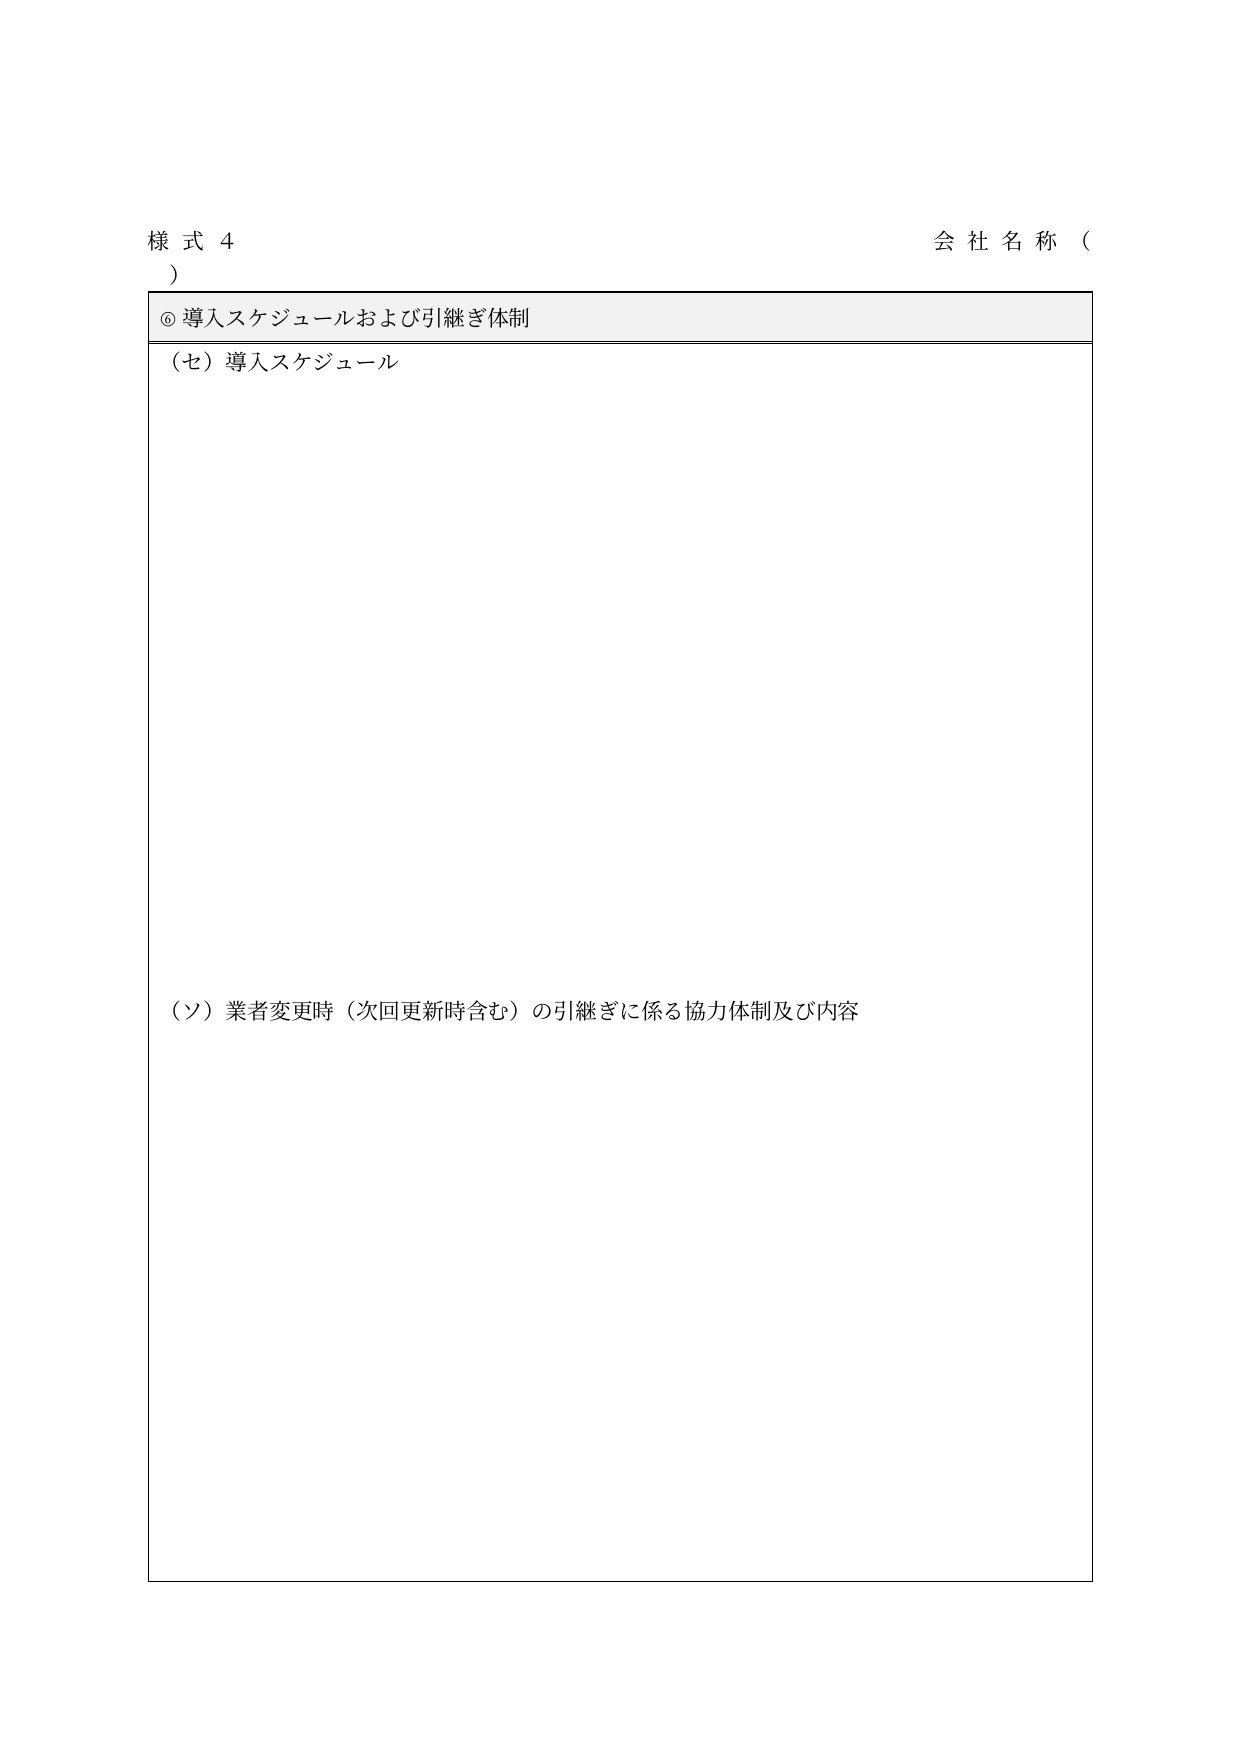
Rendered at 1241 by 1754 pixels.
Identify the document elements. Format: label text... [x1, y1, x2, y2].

table_header ⑥ 導入スケジュールおよび引継ぎ体制 [149, 293, 1092, 341]
text 様式４ 会社名称（ ） [148, 223, 1092, 291]
table_cell （セ）導入スケジュール （ソ）業者変更時（次回更新時含む）の引継ぎに係る協力体制及び内容 [149, 344, 1092, 1581]
